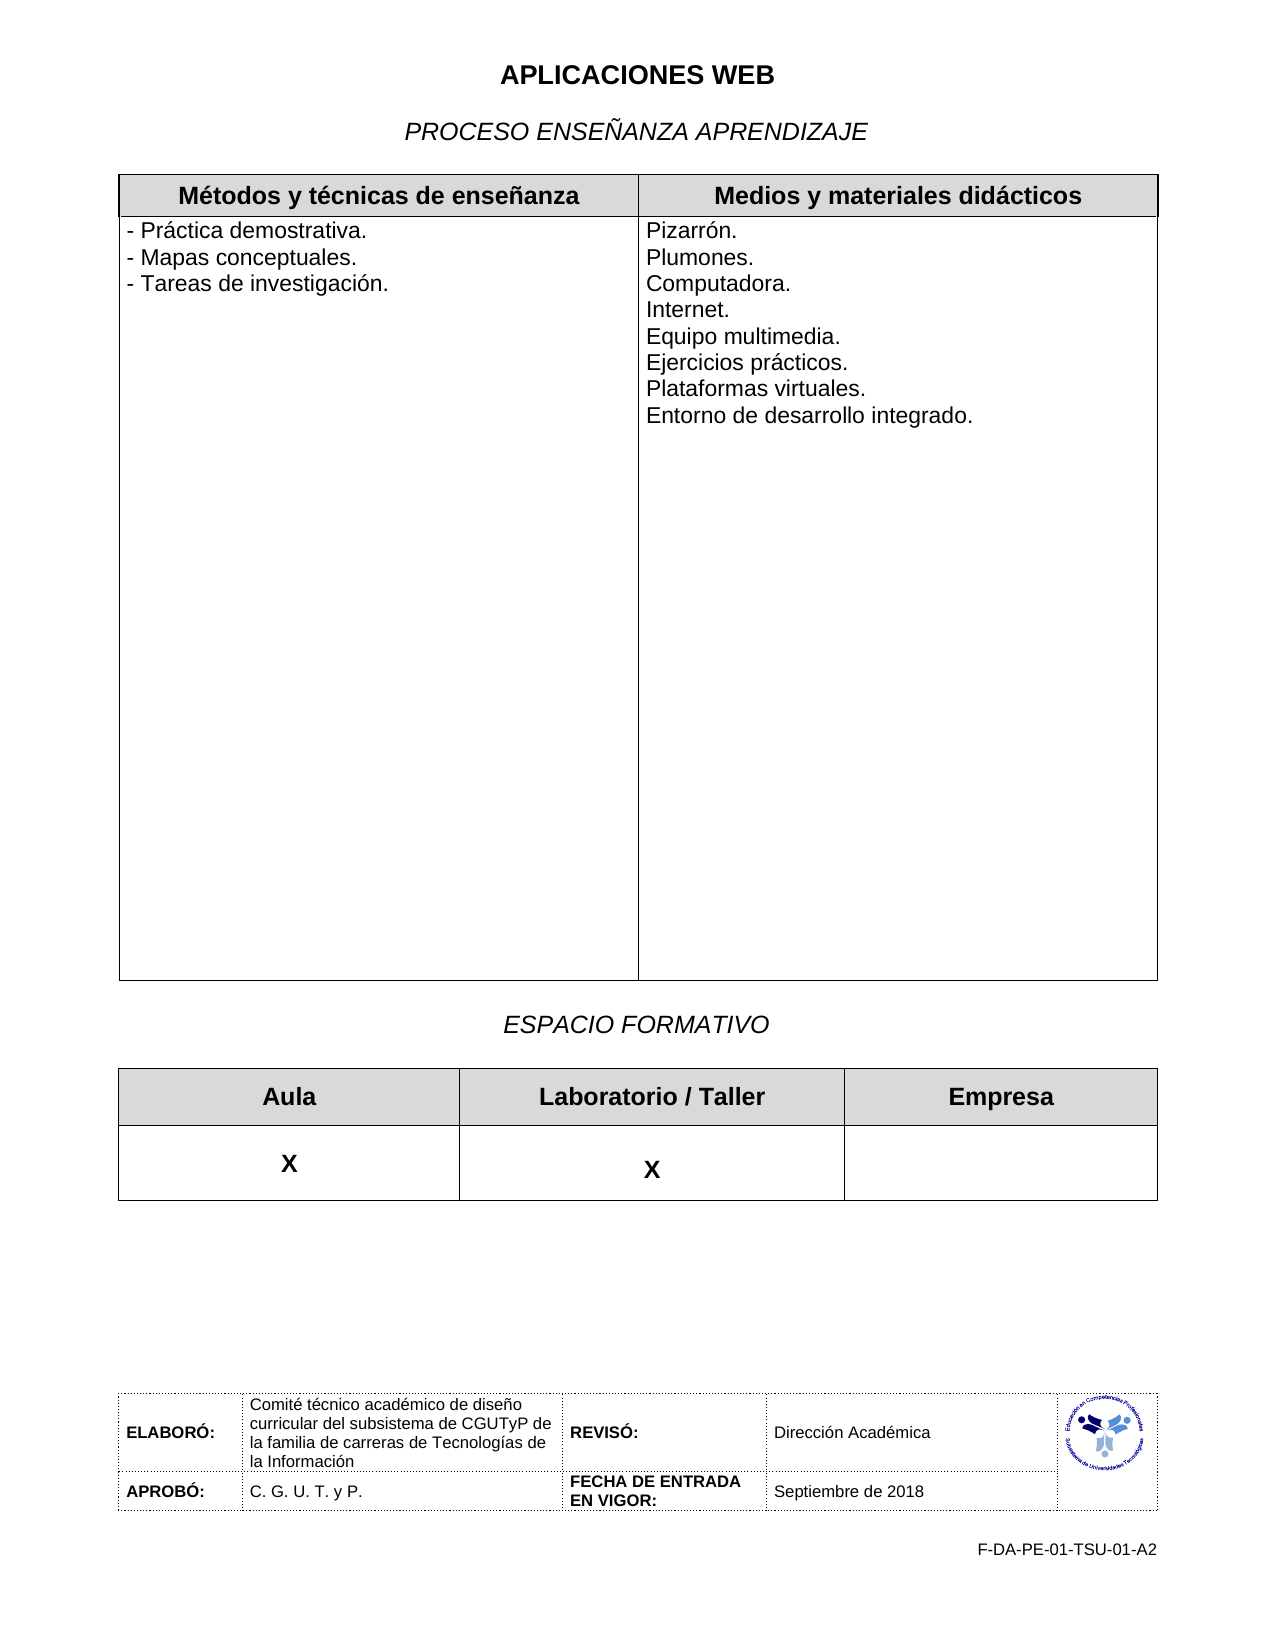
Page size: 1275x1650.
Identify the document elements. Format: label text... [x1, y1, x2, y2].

text PROCESO ENSEÑANZA APRENDIZAJE [118, 117, 1157, 145]
table_header Aula [119, 1069, 459, 1125]
table_header Empresa [845, 1069, 1157, 1125]
table_cell Pizarrón. Plumones. Computadora. Internet. Equipo multimedia. Ejercicios prácticos. Plataformas virtuales. Entorno de desarrollo integrado. [639, 216, 1157, 980]
table_cell - Práctica demostrativa. - Mapas conceptuales. - Tareas de investigación. [120, 217, 638, 980]
table_cell [845, 1126, 1157, 1200]
text ESPACIO FORMATIVO [118, 1010, 1157, 1039]
table_cell X [119, 1126, 459, 1200]
table_header Medios y materiales didácticos [639, 175, 1157, 216]
table_header Métodos y técnicas de enseñanza [120, 175, 638, 216]
table_cell X [460, 1126, 844, 1200]
text APLICACIONES WEB [118, 59, 1157, 90]
table_header Laboratorio / Taller [460, 1069, 844, 1125]
